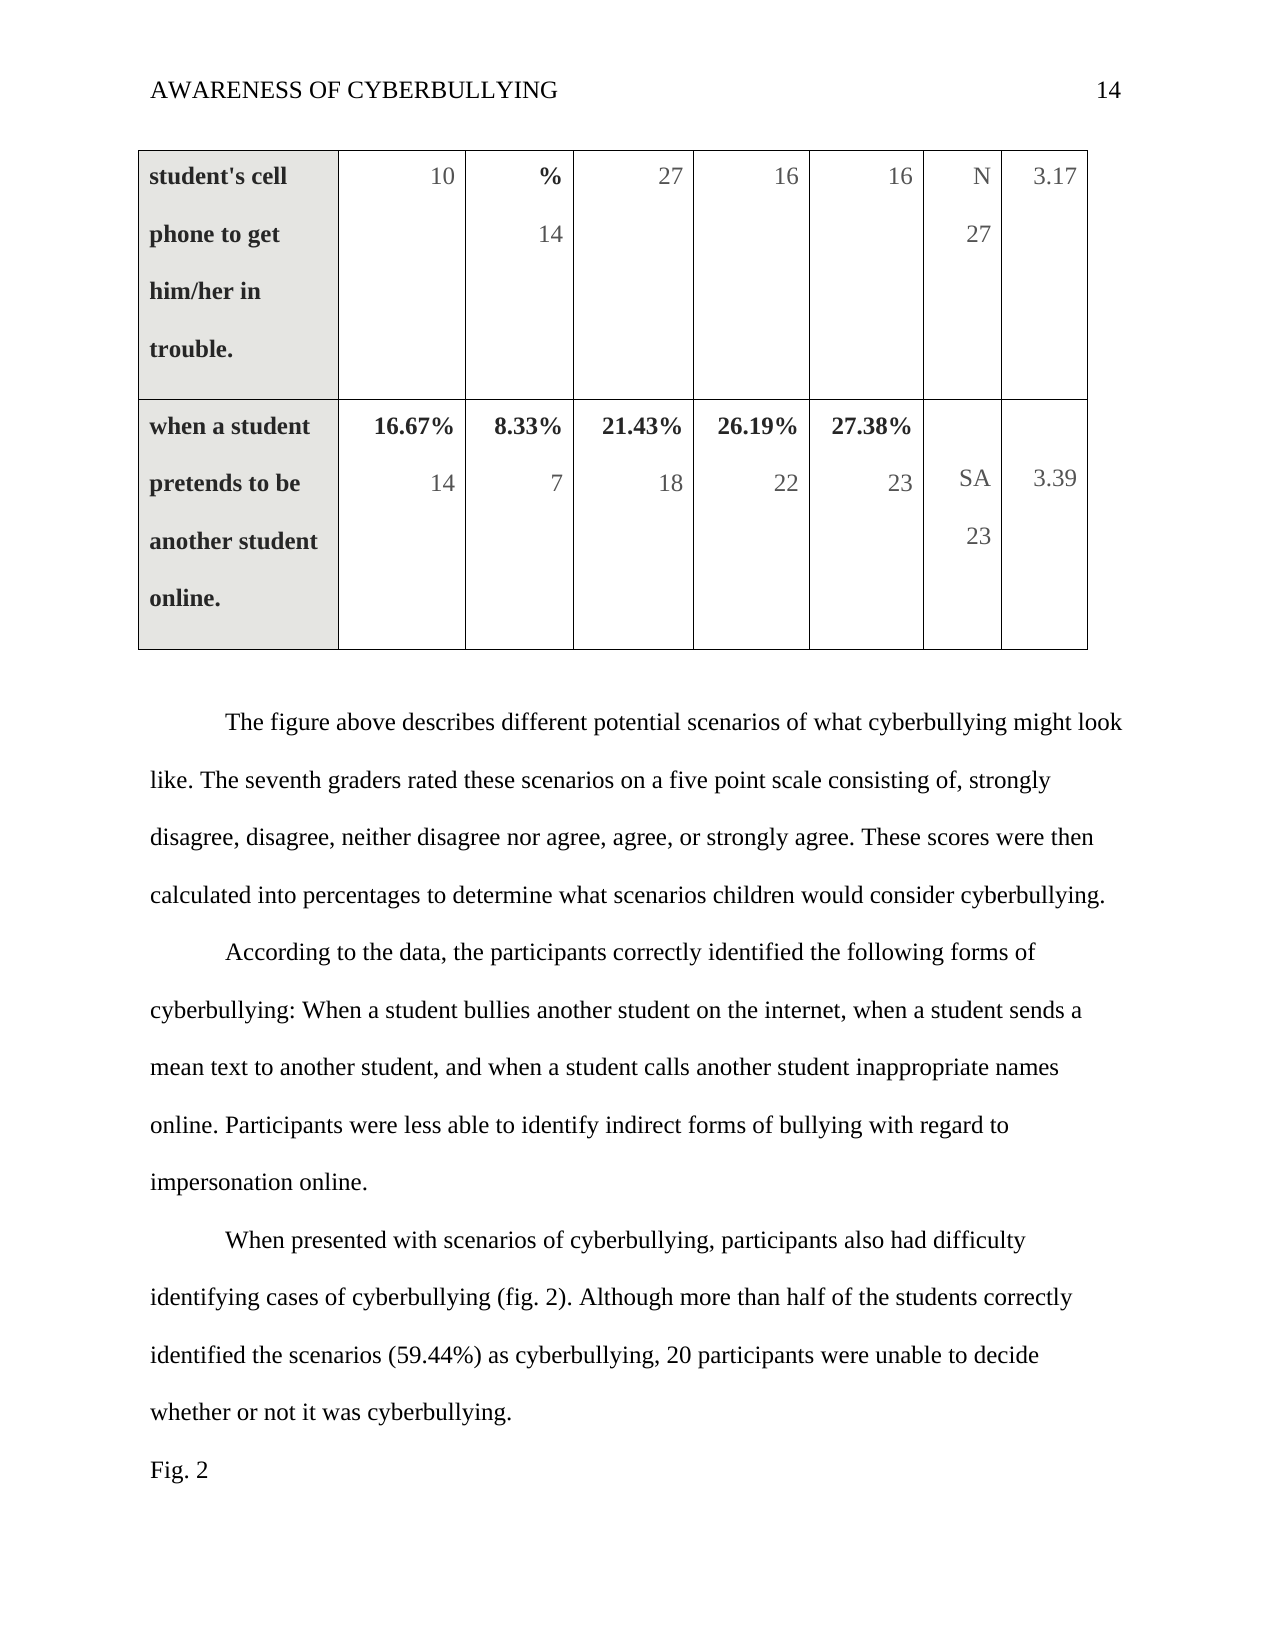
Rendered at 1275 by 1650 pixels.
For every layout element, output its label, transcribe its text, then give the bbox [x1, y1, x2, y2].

table_cell 12.05% 10 [339, 151, 465, 399]
text According to the data, the participants correctly identified the following forms of cyberbullying: When a student bullies another student on the internet, when a student sends a mean text to another student, and when a student calls another student inappropriate names online. Participants were less able to identify indirect forms of bullying with regard to impersonation online. [150, 937, 1125, 1196]
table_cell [139, 151, 338, 399]
text Fig. 2 [150, 1455, 1125, 1483]
table_cell 19.28% 16 [810, 151, 923, 399]
table_cell 32.53% 27 [574, 151, 693, 399]
table_cell N 27 [924, 151, 1001, 399]
table_cell 16.87% 14 [466, 151, 573, 399]
table_cell 27.38% 23 [810, 400, 923, 649]
table_cell 21.43% 18 [574, 400, 693, 649]
table_cell 3.17 [1002, 151, 1087, 399]
table_cell 3.39 [1002, 400, 1087, 649]
table_cell SA 23 [924, 400, 1001, 649]
table_cell 16.67% 14 [339, 400, 465, 649]
text When presented with scenarios of cyberbullying, participants also had difficulty identifying cases of cyberbullying (fig. 2). Although more than half of the students correctly identified the scenarios (59.44%) as cyberbullying, 20 participants were unable to decide whether or not it was cyberbullying. [150, 1225, 1125, 1426]
table_cell 26.19% 22 [694, 400, 809, 649]
text The figure above describes different potential scenarios of what cyberbullying might look like. The seventh graders rated these scenarios on a five point scale consisting of, strongly disagree, disagree, neither disagree nor agree, agree, or strongly agree. These scores were then calculated into percentages to determine what scenarios children would consider cyberbullying. [150, 707, 1125, 908]
table_cell when a student pretends to be another student online. [139, 400, 338, 649]
table_cell 8.33% 7 [466, 400, 573, 649]
table_cell 19.28% 16 [694, 151, 809, 399]
